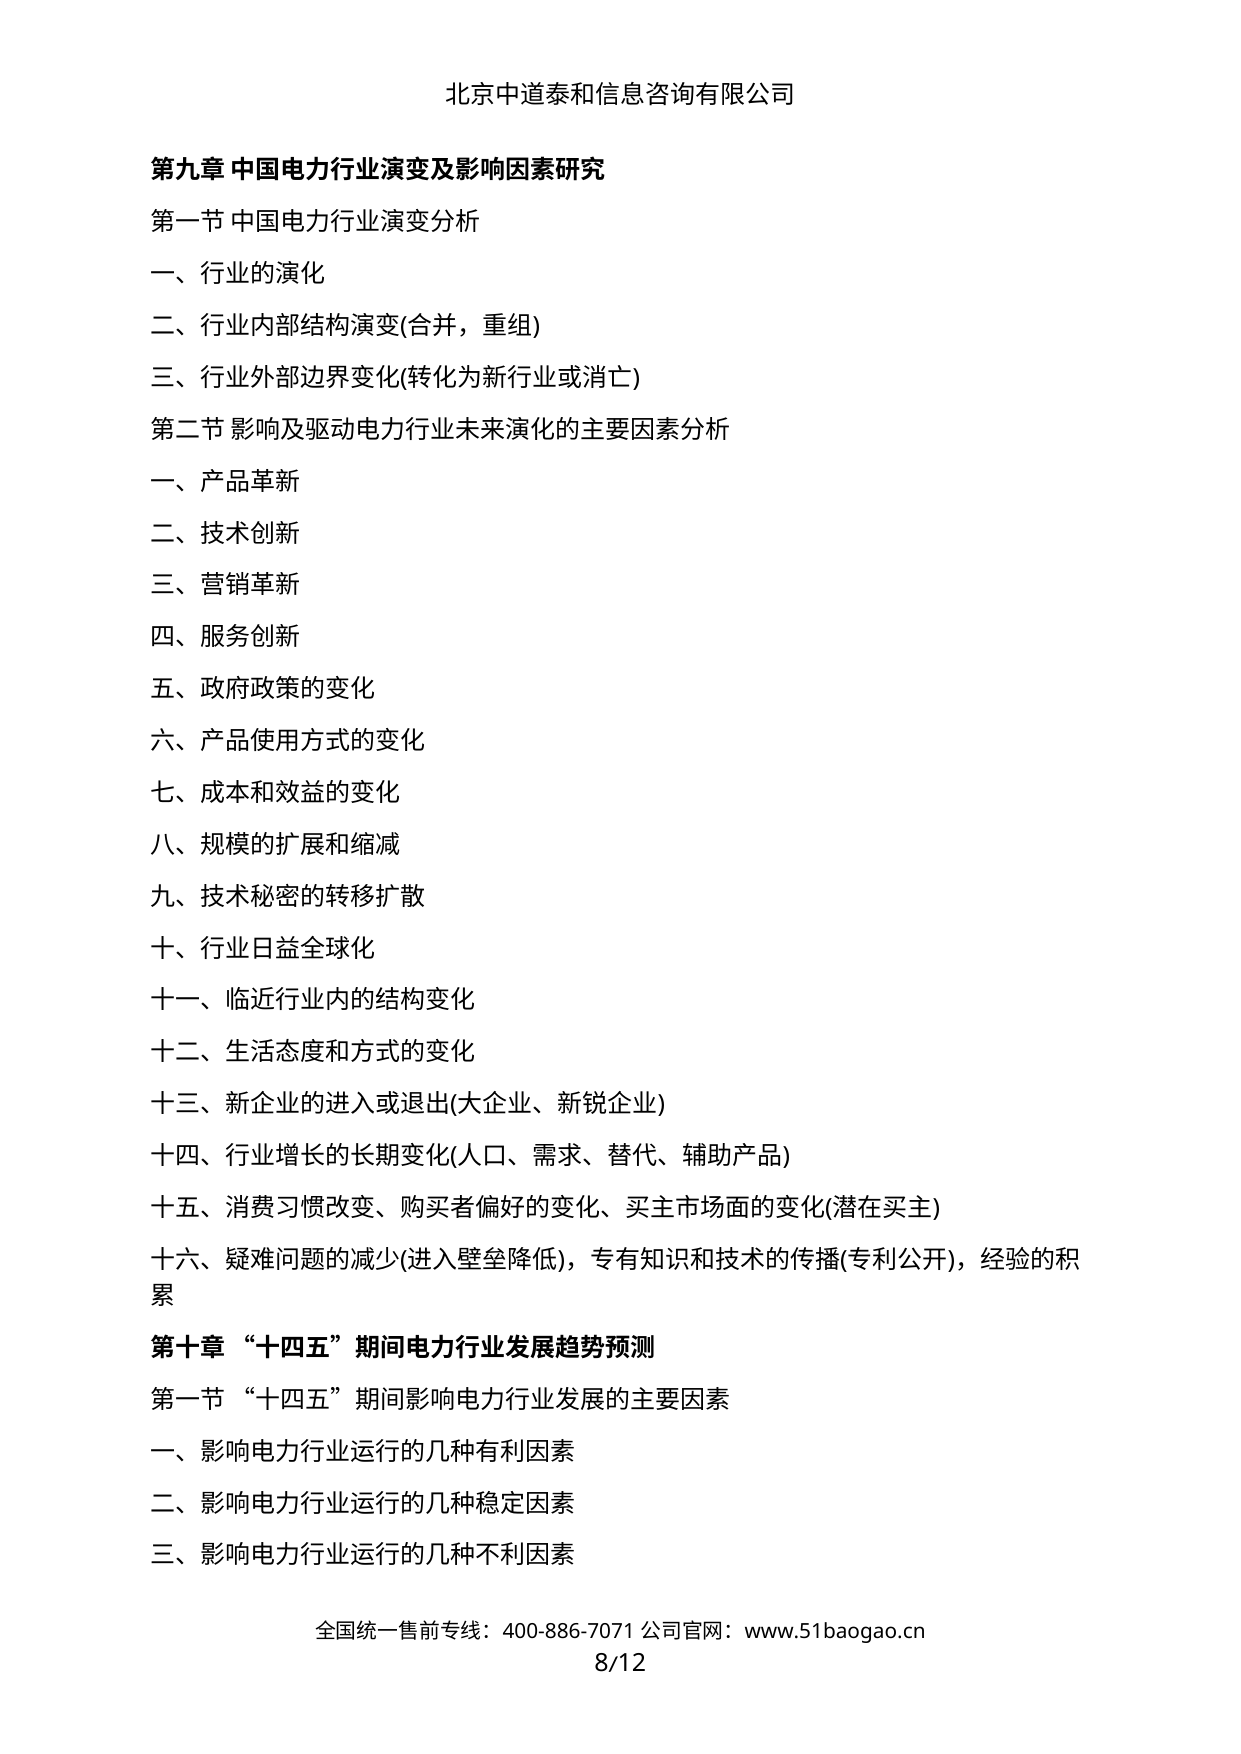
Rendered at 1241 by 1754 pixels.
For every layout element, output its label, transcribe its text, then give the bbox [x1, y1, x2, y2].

text 七、成本和效益的变化 [150, 772, 1090, 809]
text 一、产品革新 [150, 461, 1090, 497]
text 第十章 “十四五”期间电力行业发展趋势预测 [150, 1327, 1090, 1364]
text 六、产品使用方式的变化 [150, 721, 1090, 757]
text 五、政府政策的变化 [150, 669, 1090, 705]
text 十五、消费习惯改变、购买者偏好的变化、买主市场面的变化(潜在买主) [150, 1187, 1090, 1224]
text 十六、疑难问题的减少(进入壁垒降低)，专有知识和技术的传播(专利公开)，经验的积累 [150, 1239, 1090, 1312]
text 第一节 中国电力行业演变分析 [150, 202, 1090, 238]
text 十四、行业增长的长期变化(人口、需求、替代、辅助产品) [150, 1136, 1090, 1172]
text 第二节 影响及驱动电力行业未来演化的主要因素分析 [150, 409, 1090, 446]
text 八、规模的扩展和缩减 [150, 824, 1090, 861]
text 三、影响电力行业运行的几种不利因素 [150, 1535, 1090, 1571]
text 四、服务创新 [150, 617, 1090, 653]
text 第九章 中国电力行业演变及影响因素研究 [150, 150, 1090, 186]
text 第一节 “十四五”期间影响电力行业发展的主要因素 [150, 1379, 1090, 1416]
text 二、行业内部结构演变(合并，重组) [150, 306, 1090, 342]
text 十一、临近行业内的结构变化 [150, 980, 1090, 1016]
text 十二、生活态度和方式的变化 [150, 1032, 1090, 1068]
text 一、行业的演化 [150, 254, 1090, 290]
text 九、技术秘密的转移扩散 [150, 876, 1090, 912]
text 十三、新企业的进入或退出(大企业、新锐企业) [150, 1084, 1090, 1120]
text 一、影响电力行业运行的几种有利因素 [150, 1431, 1090, 1467]
text 三、营销革新 [150, 565, 1090, 601]
text 十、行业日益全球化 [150, 928, 1090, 964]
text 三、行业外部边界变化(转化为新行业或消亡) [150, 357, 1090, 394]
text 二、技术创新 [150, 513, 1090, 549]
text 二、影响电力行业运行的几种稳定因素 [150, 1483, 1090, 1519]
